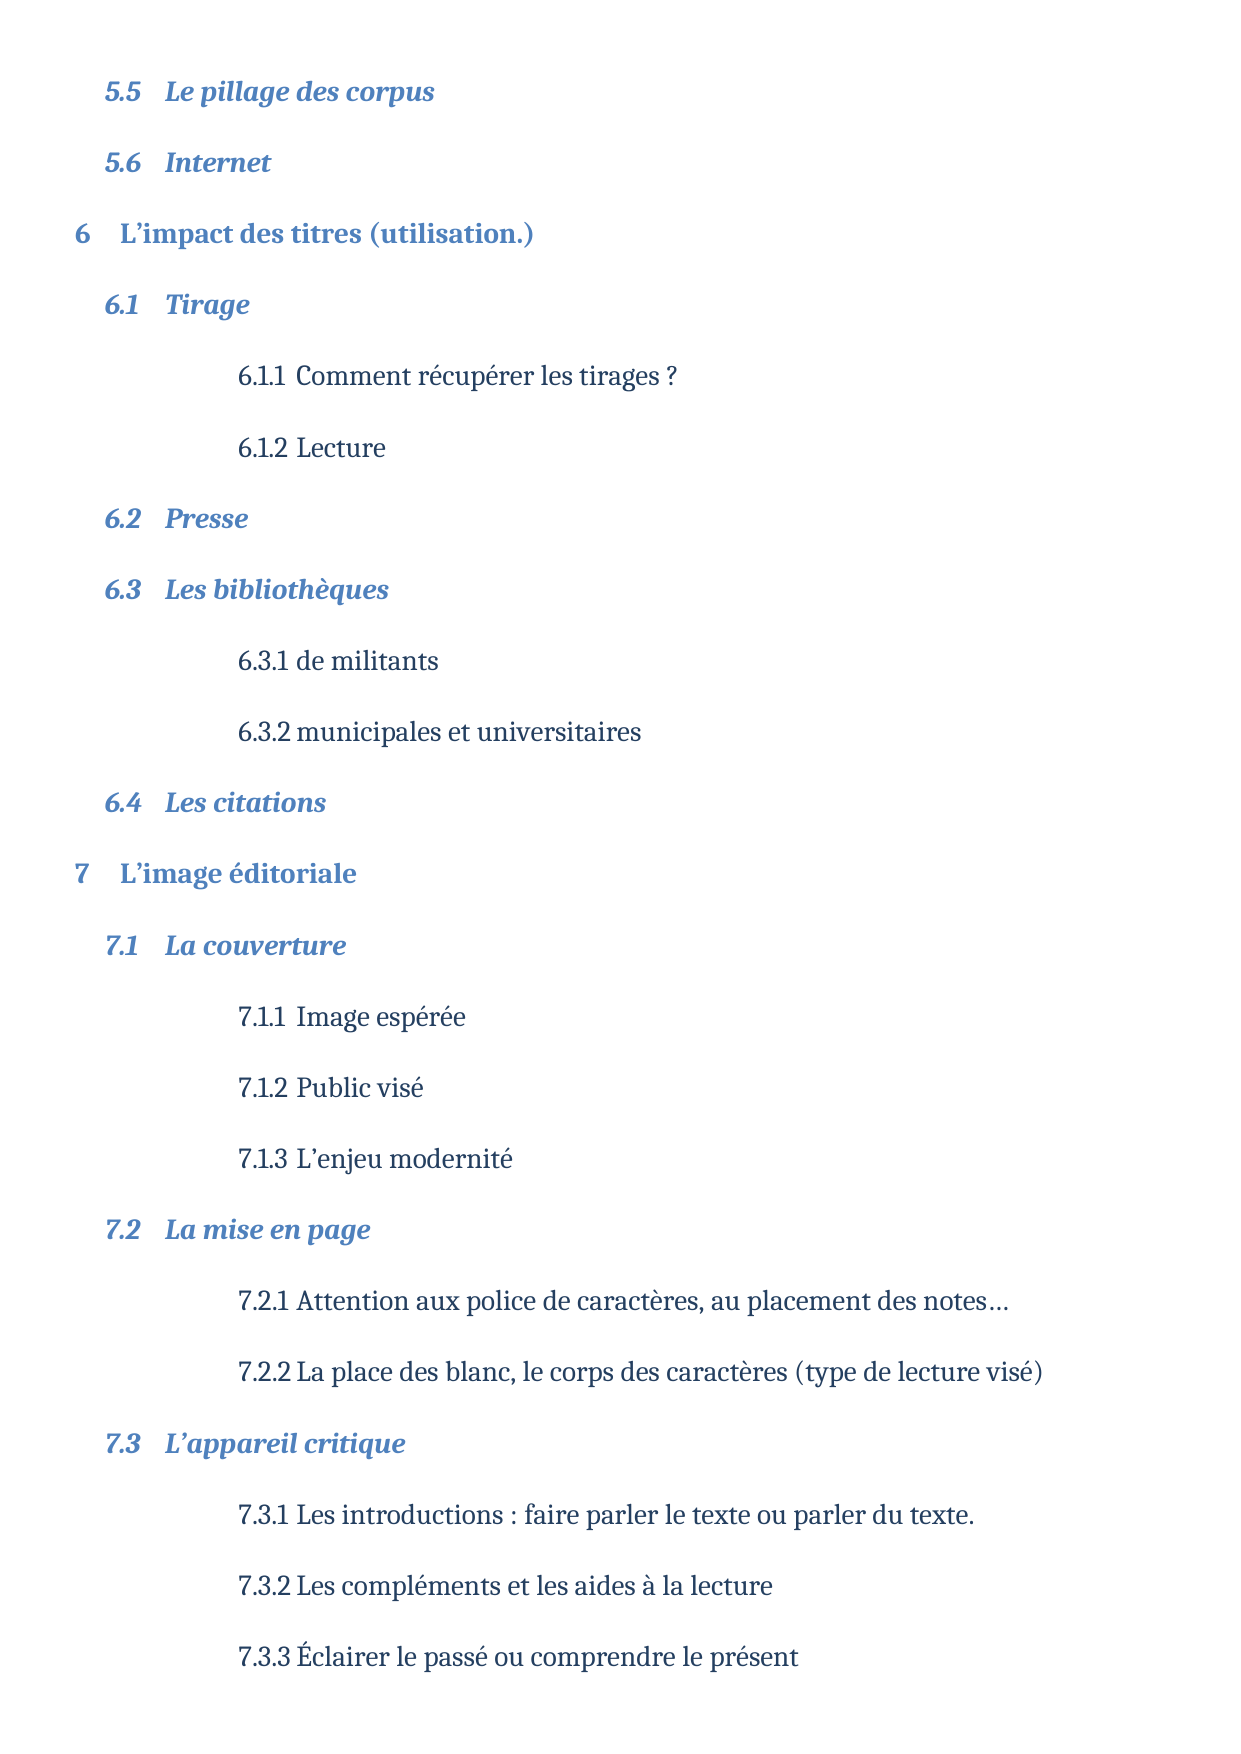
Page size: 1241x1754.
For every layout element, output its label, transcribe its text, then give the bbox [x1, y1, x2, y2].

subtitle L’impact des titres (utilisation.) [75, 217, 1165, 251]
subtitle Image espérée [209, 1000, 1165, 1033]
subtitle La mise en page [104, 1213, 1165, 1247]
subtitle Attention aux police de caractères, au placement des notes… [209, 1284, 1165, 1318]
subtitle Comment récupérer les tirages ? [209, 359, 1165, 393]
subtitle L’appareil critique [104, 1427, 1165, 1460]
subtitle Presse [104, 502, 1165, 535]
subtitle de militants [209, 644, 1165, 678]
subtitle Lecture [209, 431, 1165, 464]
subtitle Internet [104, 146, 1165, 180]
subtitle L’image éditoriale [75, 858, 1165, 891]
subtitle La place des blanc, le corps des caractères (type de lecture visé) [209, 1356, 1165, 1389]
subtitle Les compléments et les aides à la lecture [209, 1569, 1165, 1603]
subtitle Les introductions : faire parler le texte ou parler du texte. [209, 1498, 1165, 1531]
subtitle La couverture [104, 929, 1165, 962]
subtitle Les bibliothèques [104, 573, 1165, 607]
subtitle Tirage [104, 288, 1165, 322]
subtitle Éclairer le passé ou comprendre le présent [209, 1640, 1165, 1674]
subtitle Public visé [209, 1071, 1165, 1104]
subtitle Le pillage des corpus [104, 75, 1165, 108]
subtitle municipales et universitaires [209, 715, 1165, 749]
subtitle L’enjeu modernité [209, 1142, 1165, 1176]
subtitle Les citations [104, 786, 1165, 820]
